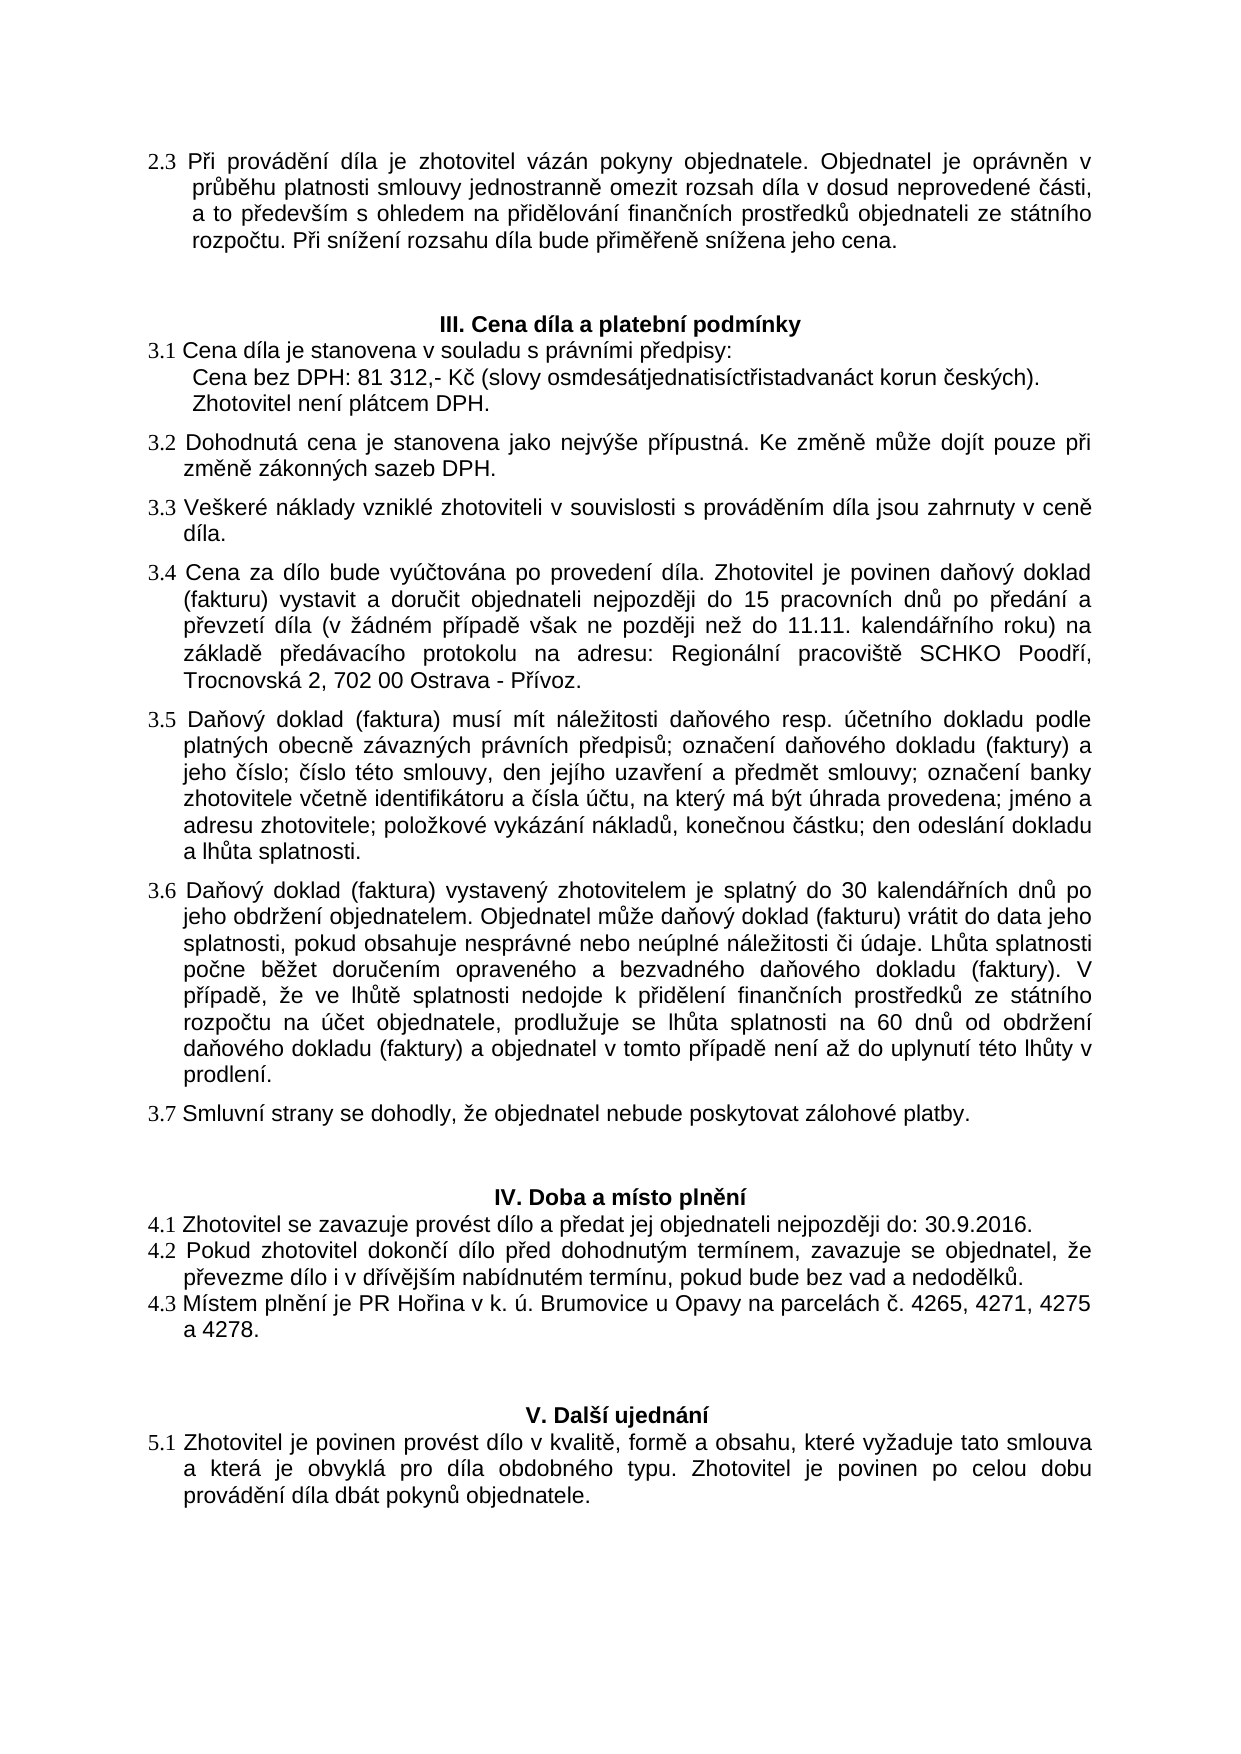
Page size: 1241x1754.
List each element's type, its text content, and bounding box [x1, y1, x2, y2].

text 5.1 Zhotovitel je povinen provést dílo v kvalitě, formě a obsahu, které vyžaduje tato smlouva a která je obvyklá pro díla obdobného typu. Zhotovitel je povinen po celou dobu provádění díla dbát pokynů objednatele. [148, 1429, 1093, 1508]
text V. Další ujednání [148, 1400, 1093, 1429]
text 2.3 Při provádění díla je zhotovitel vázán pokyny objednatele. Objednatel je oprávněn v průběhu platnosti smlouvy jednostranně omezit rozsah díla v dosud neprovedené části, a to především s ohledem na přidělování finančních prostředků objednateli ze státního rozpočtu. Při snížení rozsahu díla bude přiměřeně snížena jeho cena. [148, 148, 1093, 253]
text 3.7 Smluvní strany se dohodly, že objednatel nebude poskytovat zálohové platby. [148, 1100, 1093, 1127]
text 4.1 Zhotovitel se zavazuje provést dílo a předat jej objednateli nejpozději do: 30.9.2016. [148, 1211, 1093, 1237]
text III. Cena díla a platební podmínky [148, 311, 1093, 337]
text 3.5 Daňový doklad (faktura) musí mít náležitosti daňového resp. účetního dokladu podle platných obecně závazných právních předpisů; označení daňového dokladu (faktury) a jeho číslo; číslo této smlouvy, den jejího uzavření a předmět smlouvy; označení banky zhotovitele včetně identifikátoru a čísla účtu, na který má být úhrada provedena; jméno a adresu zhotovitele; položkové vykázání nákladů, konečnou částku; den odeslání dokladu a lhůta splatnosti. [148, 706, 1093, 864]
text 3.6 Daňový doklad (faktura) vystavený zhotovitelem je splatný do 30 kalendářních dnů po jeho obdržení objednatelem. Objednatel může daňový doklad (fakturu) vrátit do data jeho splatnosti, pokud obsahuje nesprávné nebo neúplné náležitosti či údaje. Lhůta splatnosti počne běžet doručením opraveného a bezvadného daňového dokladu (faktury). V případě, že ve lhůtě splatnosti nedojde k přidělení finančních prostředků ze státního rozpočtu na účet objednatele, prodlužuje se lhůta splatnosti na 60 dnů od obdržení daňového dokladu (faktury) a objednatel v tomto případě není až do uplynutí této lhůty v prodlení. [148, 877, 1093, 1088]
text 3.3 Veškeré náklady vzniklé zhotoviteli v souvislosti s prováděním díla jsou zahrnuty v ceně díla. [148, 494, 1093, 547]
text IV. Doba a místo plnění [148, 1184, 1093, 1211]
text Zhotovitel není plátcem DPH. [192, 390, 1093, 416]
text 4.2 Pokud zhotovitel dokončí dílo před dohodnutým termínem, zavazuje se objednatel, že převezme dílo i v dřívějším nabídnutém termínu, pokud bude bez vad a nedodělků. [148, 1237, 1093, 1290]
text 3.1 Cena díla je stanovena v souladu s právními předpisy: [148, 337, 1093, 363]
text Cena bez DPH: 81 312,- Kč (slovy osmdesátjednatisíctřistadvanáct korun českých). [192, 363, 1093, 390]
text 4.3 Místem plnění je PR Hořina v k. ú. Brumovice u Opavy na parcelách č. 4265, 4271, 4275 a 4278. [148, 1290, 1093, 1343]
text 3.2 Dohodnutá cena je stanovena jako nejvýše přípustná. Ke změně může dojít pouze při změně zákonných sazeb DPH. [148, 429, 1093, 481]
text 3.4 Cena za dílo bude vyúčtována po provedení díla. Zhotovitel je povinen daňový doklad (fakturu) vystavit a doručit objednateli nejpozději do 15 pracovních dnů po předání a převzetí díla (v žádném případě však ne později než do 11.11. kalendářního roku) na základě předávacího protokolu na adresu: Regionální pracoviště SCHKO Poodří, Trocnovská 2, 702 00 Ostrava - Přívoz. [148, 559, 1093, 693]
